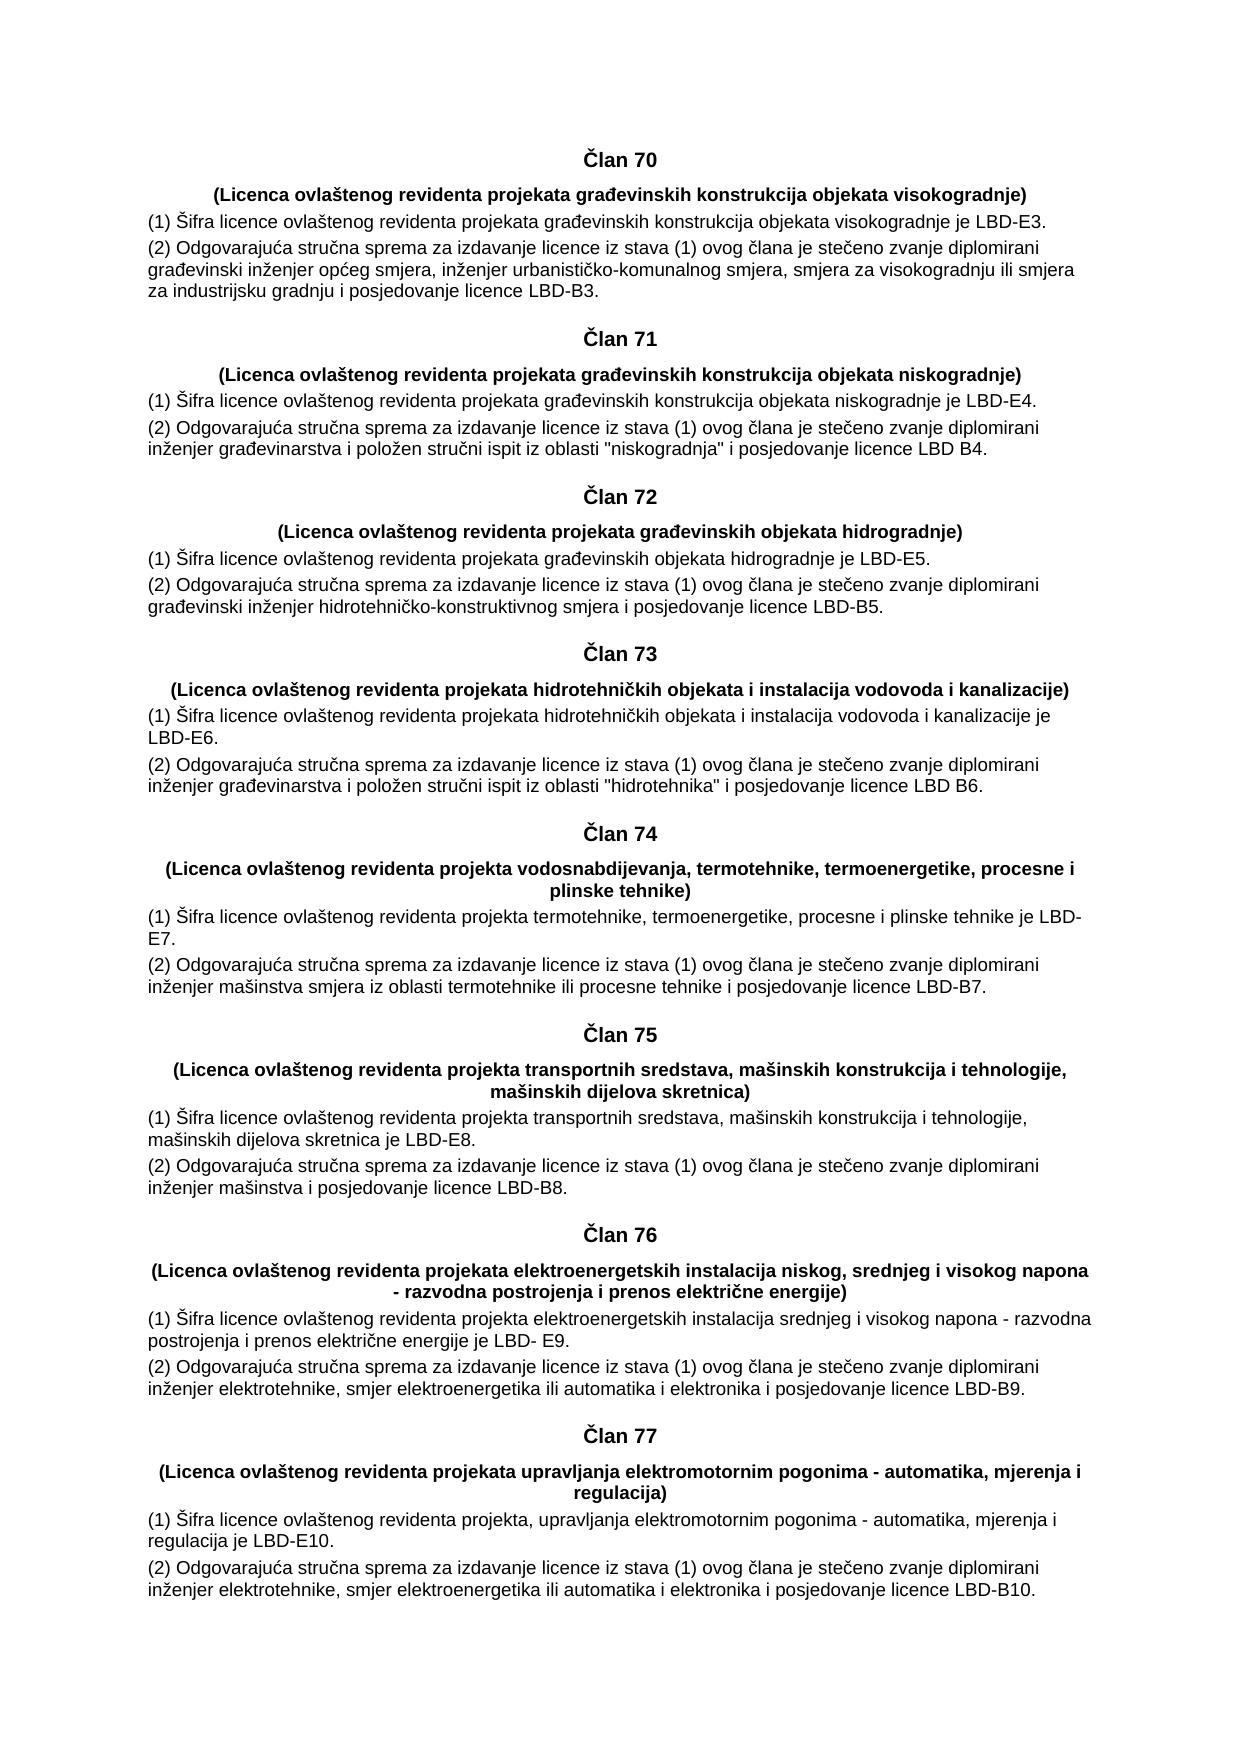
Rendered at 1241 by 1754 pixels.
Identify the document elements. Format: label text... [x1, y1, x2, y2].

text Član 70 [148, 148, 1093, 172]
text Član 77 [148, 1424, 1093, 1448]
text (2) Odgovarajuća stručna sprema za izdavanje licence iz stava (1) ovog člana je stečeno zvanje diplomirani građevinski inženjer hidrotehničko-konstruktivnog smjera i posjedovanje licence LBD-B5. [148, 574, 1093, 617]
text (Licenca ovlaštenog revidenta projekata građevinskih objekata hidrogradnje) [148, 521, 1093, 543]
text (2) Odgovarajuća stručna sprema za izdavanje licence iz stava (1) ovog člana je stečeno zvanje diplomirani inženjer mašinstva smjera iz oblasti termotehnike ili procesne tehnike i posjedovanje licence LBD-B7. [148, 954, 1093, 997]
text (1) Šifra licence ovlaštenog revidenta projekta elektroenergetskih instalacija srednjeg i visokog napona - razvodna postrojenja i prenos električne energije je LBD- E9. [148, 1308, 1093, 1351]
text (1) Šifra licence ovlaštenog revidenta projekata građevinskih konstrukcija objekata visokogradnje je LBD-E3. [148, 211, 1093, 232]
text (2) Odgovarajuća stručna sprema za izdavanje licence iz stava (1) ovog člana je stečeno zvanje diplomirani inženjer elektrotehnike, smjer elektroenergetika ili automatika i elektronika i posjedovanje licence LBD-B10. [148, 1557, 1093, 1600]
text (1) Šifra licence ovlaštenog revidenta projekata hidrotehničkih objekata i instalacija vodovoda i kanalizacije je LBD-E6. [148, 705, 1093, 748]
text (1) Šifra licence ovlaštenog revidenta projekta, upravljanja elektromotornim pogonima - automatika, mjerenja i regulacija je LBD-E10. [148, 1509, 1093, 1552]
text (1) Šifra licence ovlaštenog revidenta projekata građevinskih objekata hidrogradnje je LBD-E5. [148, 548, 1093, 569]
text Član 73 [148, 642, 1093, 666]
text (2) Odgovarajuća stručna sprema za izdavanje licence iz stava (1) ovog člana je stečeno zvanje diplomirani inženjer građevinarstva i položen stručni ispit iz oblasti "niskogradnja" i posjedovanje licence LBD B4. [148, 416, 1093, 459]
text Član 71 [148, 327, 1093, 351]
text (2) Odgovarajuća stručna sprema za izdavanje licence iz stava (1) ovog člana je stečeno zvanje diplomirani građevinski inženjer općeg smjera, inženjer urbanističko-komunalnog smjera, smjera za visokogradnju ili smjera za industrijsku gradnju i posjedovanje licence LBD-B3. [148, 237, 1093, 302]
text Član 72 [148, 484, 1093, 508]
text (1) Šifra licence ovlaštenog revidenta projekta transportnih sredstava, mašinskih konstrukcija i tehnologije, mašinskih dijelova skretnica je LBD-E8. [148, 1107, 1093, 1150]
text (Licenca ovlaštenog revidenta projekta transportnih sredstava, mašinskih konstrukcija i tehnologije, mašinskih dijelova skretnica) [148, 1059, 1093, 1102]
text Član 74 [148, 822, 1093, 846]
text (1) Šifra licence ovlaštenog revidenta projekata građevinskih konstrukcija objekata niskogradnje je LBD-E4. [148, 390, 1093, 411]
text Član 75 [148, 1022, 1093, 1046]
text (Licenca ovlaštenog revidenta projekata građevinskih konstrukcija objekata niskogradnje) [148, 363, 1093, 385]
text (2) Odgovarajuća stručna sprema za izdavanje licence iz stava (1) ovog člana je stečeno zvanje diplomirani inženjer građevinarstva i položen stručni ispit iz oblasti "hidrotehnika" i posjedovanje licence LBD B6. [148, 753, 1093, 797]
text (2) Odgovarajuća stručna sprema za izdavanje licence iz stava (1) ovog člana je stečeno zvanje diplomirani inženjer mašinstva i posjedovanje licence LBD-B8. [148, 1155, 1093, 1198]
text Član 76 [148, 1223, 1093, 1247]
text (2) Odgovarajuća stručna sprema za izdavanje licence iz stava (1) ovog člana je stečeno zvanje diplomirani inženjer elektrotehnike, smjer elektroenergetika ili automatika i elektronika i posjedovanje licence LBD-B9. [148, 1356, 1093, 1399]
text (Licenca ovlaštenog revidenta projekata elektroenergetskih instalacija niskog, srednjeg i visokog napona - razvodna postrojenja i prenos električne energije) [148, 1260, 1093, 1303]
text (1) Šifra licence ovlaštenog revidenta projekta termotehnike, termoenergetike, procesne i plinske tehnike je LBD-E7. [148, 906, 1093, 949]
text (Licenca ovlaštenog revidenta projekata građevinskih konstrukcija objekata visokogradnje) [148, 184, 1093, 206]
text (Licenca ovlaštenog revidenta projekata upravljanja elektromotornim pogonima - automatika, mjerenja i regulacija) [148, 1461, 1093, 1504]
text (Licenca ovlaštenog revidenta projekata hidrotehničkih objekata i instalacija vodovoda i kanalizacije) [148, 679, 1093, 700]
text (Licenca ovlaštenog revidenta projekta vodosnabdijevanja, termotehnike, termoenergetike, procesne i plinske tehnike) [148, 858, 1093, 901]
